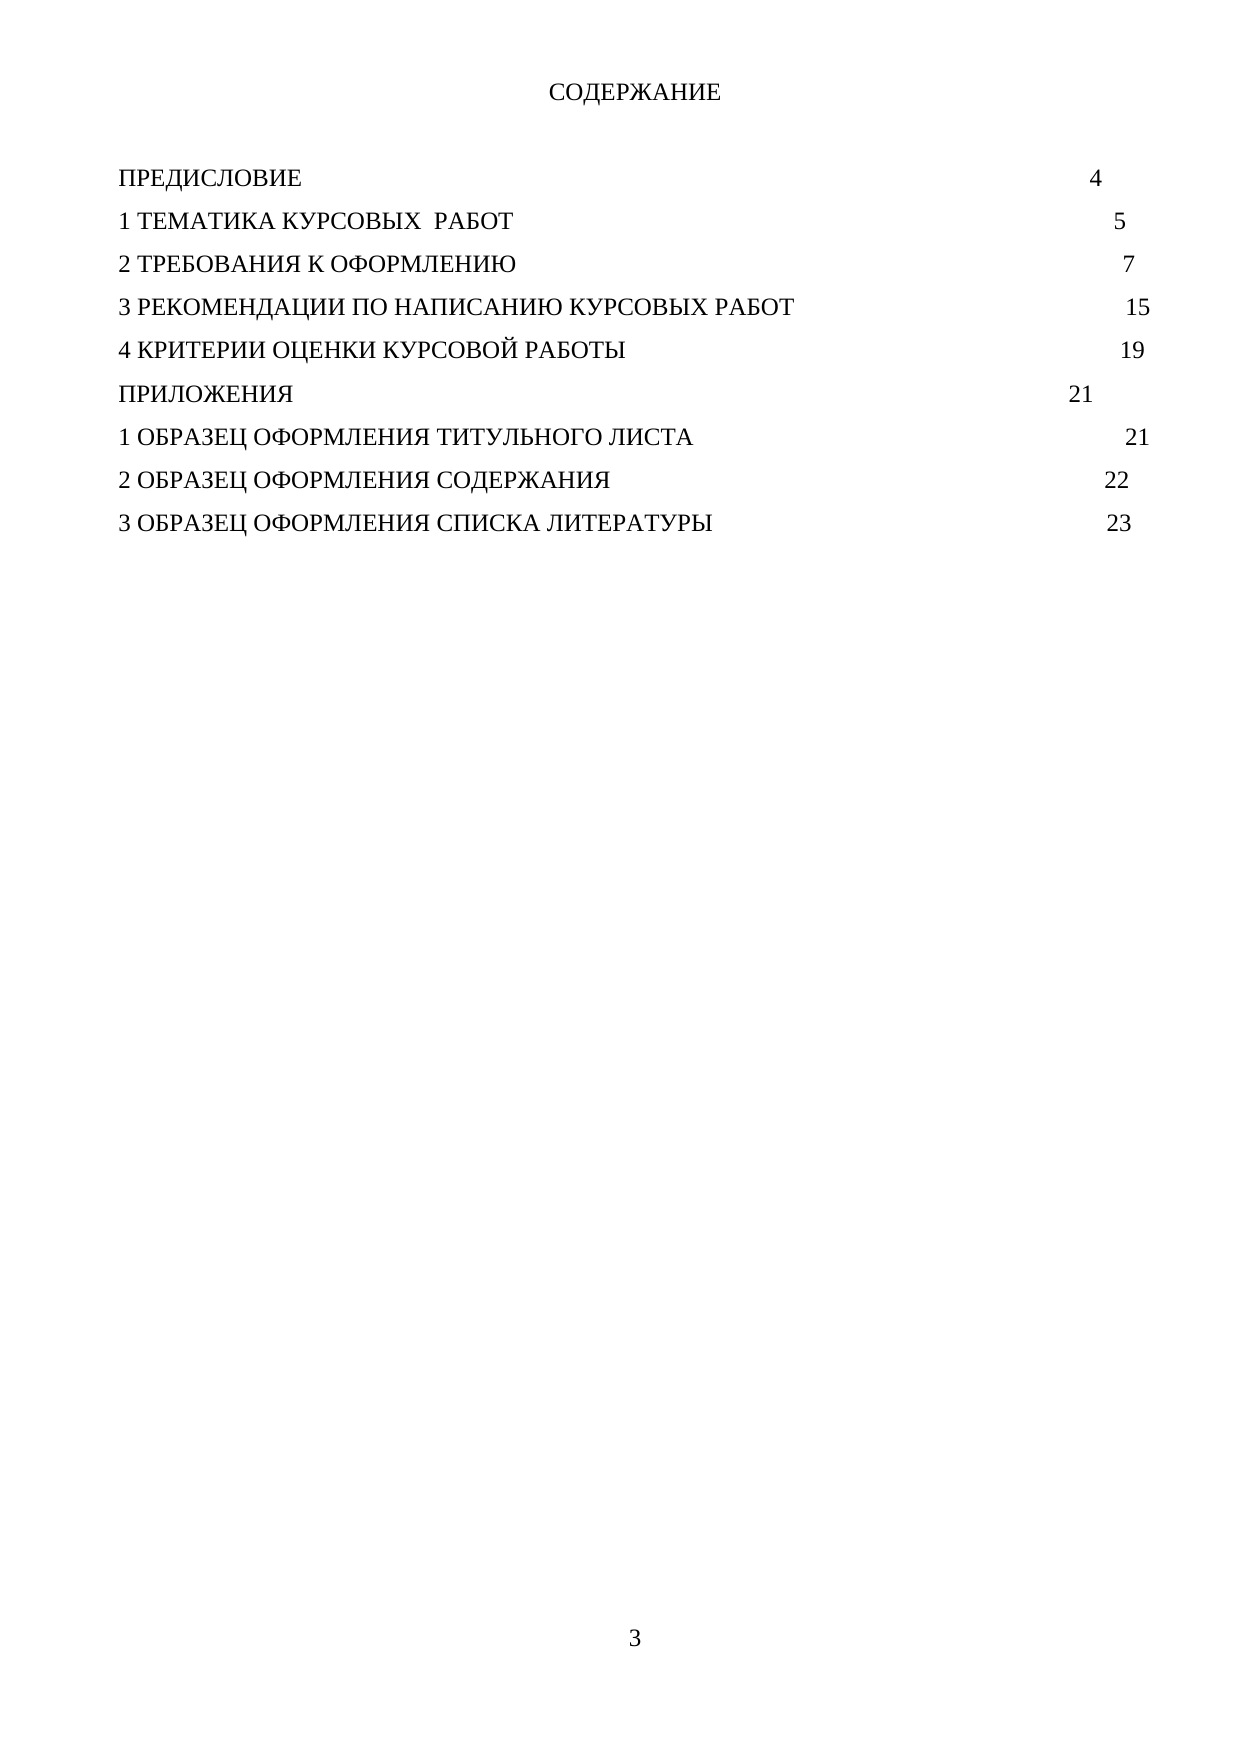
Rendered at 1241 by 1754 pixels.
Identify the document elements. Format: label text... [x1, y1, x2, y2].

text 4 КРИТЕРИИ ОЦЕНКИ КУРСОВОЙ РАБОТЫ 19 [118, 336, 1152, 364]
text 3 Рекомендации по написанию КУРСОВЫХ РАБОТ 15 [118, 292, 1152, 321]
text 2 ОБРАЗЕЦ ОФОРМЛЕНИЯ СОДЕРЖАНИЯ 22 [118, 465, 1152, 494]
text 3 ОБРАЗЕЦ ОФОРМЛЕНИЯ СПИСКА ЛИТЕРАТУРЫ 23 [118, 508, 1152, 537]
text 1 ТЕМАТИКА КУРСОВЫХ РАБОТ 5 [118, 206, 1152, 235]
text 2 Требования к оформлению 7 [118, 249, 1152, 278]
text СОДЕРЖАНИЕ [118, 77, 1152, 106]
text 1 ОБРАЗЕЦ ОФОРМЛЕНИЯ ТИТУЛЬНОГО ЛИСТА 21 [118, 422, 1152, 451]
text ПРИЛОЖЕНИЯ 21 [118, 379, 1152, 407]
text ПРЕДИСЛОВИЕ 4 [118, 163, 1152, 192]
